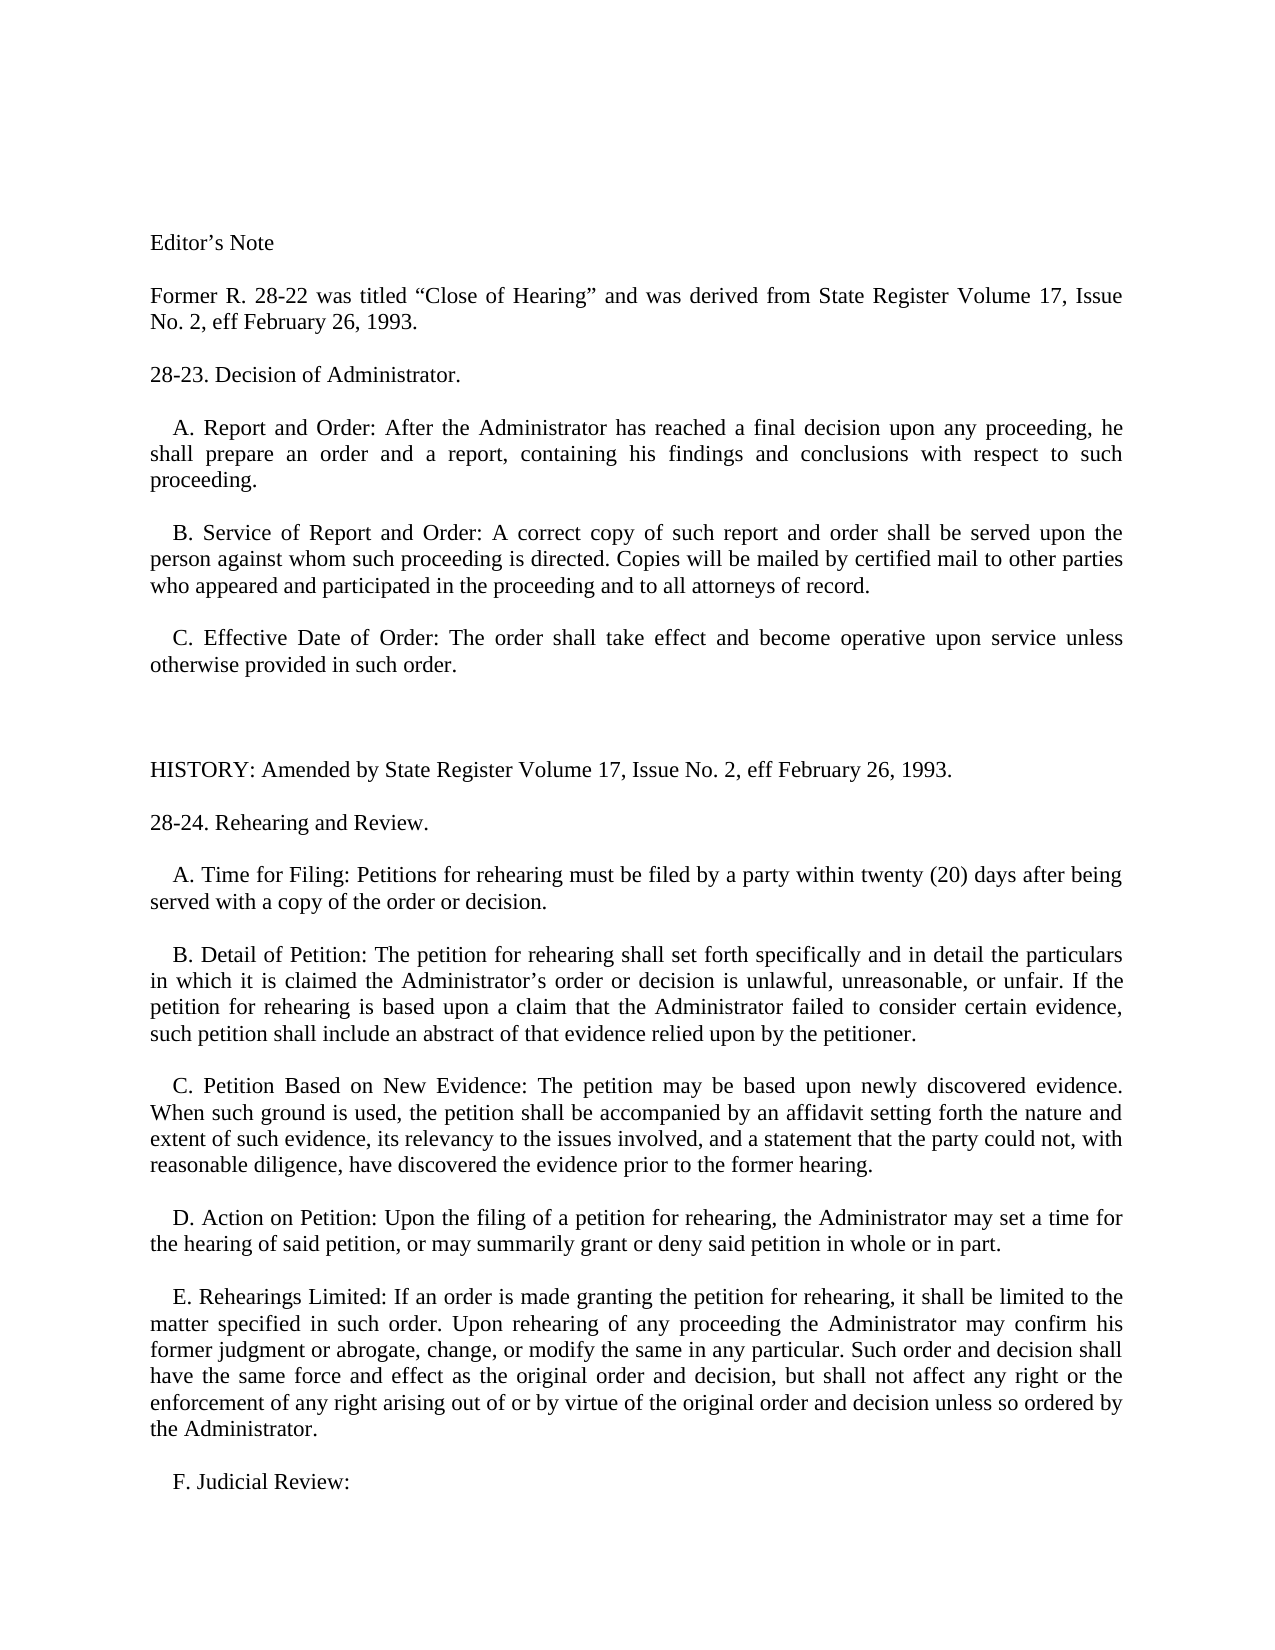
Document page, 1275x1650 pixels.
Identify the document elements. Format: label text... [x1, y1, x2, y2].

text D. Action on Petition: Upon the filing of a petition for rehearing, the Administrator may set a time for the hearing of said petition, or may summarily grant or deny said petition in whole or in part. [150, 1204, 1125, 1257]
text C. Petition Based on New Evidence: The petition may be based upon newly discovered evidence. When such ground is used, the petition shall be accompanied by an affidavit setting forth the nature and extent of such evidence, its relevancy to the issues involved, and a statement that the party could not, with reasonable diligence, have discovered the evidence prior to the former hearing. [150, 1072, 1125, 1178]
text C. Effective Date of Order: The order shall take effect and become operative upon service unless otherwise provided in such order. [150, 624, 1125, 677]
text 28-23. Decision of Administrator. [150, 361, 1125, 387]
text A. Report and Order: After the Administrator has reached a final decision upon any proceeding, he shall prepare an order and a report, containing his findings and conclusions with respect to such proceeding. [150, 413, 1125, 493]
text F. Judicial Review: [150, 1468, 1125, 1494]
text Editor’s Note [150, 229, 1125, 255]
text E. Rehearings Limited: If an order is made granting the petition for rehearing, it shall be limited to the matter specified in such order. Upon rehearing of any proceeding the Administrator may confirm his former judgment or abrogate, change, or modify the same in any particular. Such order and decision shall have the same force and effect as the original order and decision, but shall not affect any right or the enforcement of any right arising out of or by virtue of the original order and decision unless so ordered by the Administrator. [150, 1283, 1125, 1441]
text HISTORY: Amended by State Register Volume 17, Issue No. 2, eff February 26, 1993. [150, 756, 1125, 782]
text Former R. 28-22 was titled “Close of Hearing” and was derived from State Register Volume 17, Issue No. 2, eff February 26, 1993. [150, 282, 1125, 334]
text A. Time for Filing: Petitions for rehearing must be filed by a party within twenty (20) days after being served with a copy of the order or decision. [150, 862, 1125, 914]
text 28-24. Rehearing and Review. [150, 809, 1125, 835]
text B. Detail of Petition: The petition for rehearing shall set forth specifically and in detail the particulars in which it is claimed the Administrator’s order or decision is unlawful, unreasonable, or unfair. If the petition for rehearing is based upon a claim that the Administrator failed to consider certain evidence, such petition shall include an abstract of that evidence relied upon by the petitioner. [150, 941, 1125, 1046]
text B. Service of Report and Order: A correct copy of such report and order shall be served upon the person against whom such proceeding is directed. Copies will be mailed by certified mail to other parties who appeared and participated in the proceeding and to all attorneys of record. [150, 519, 1125, 598]
